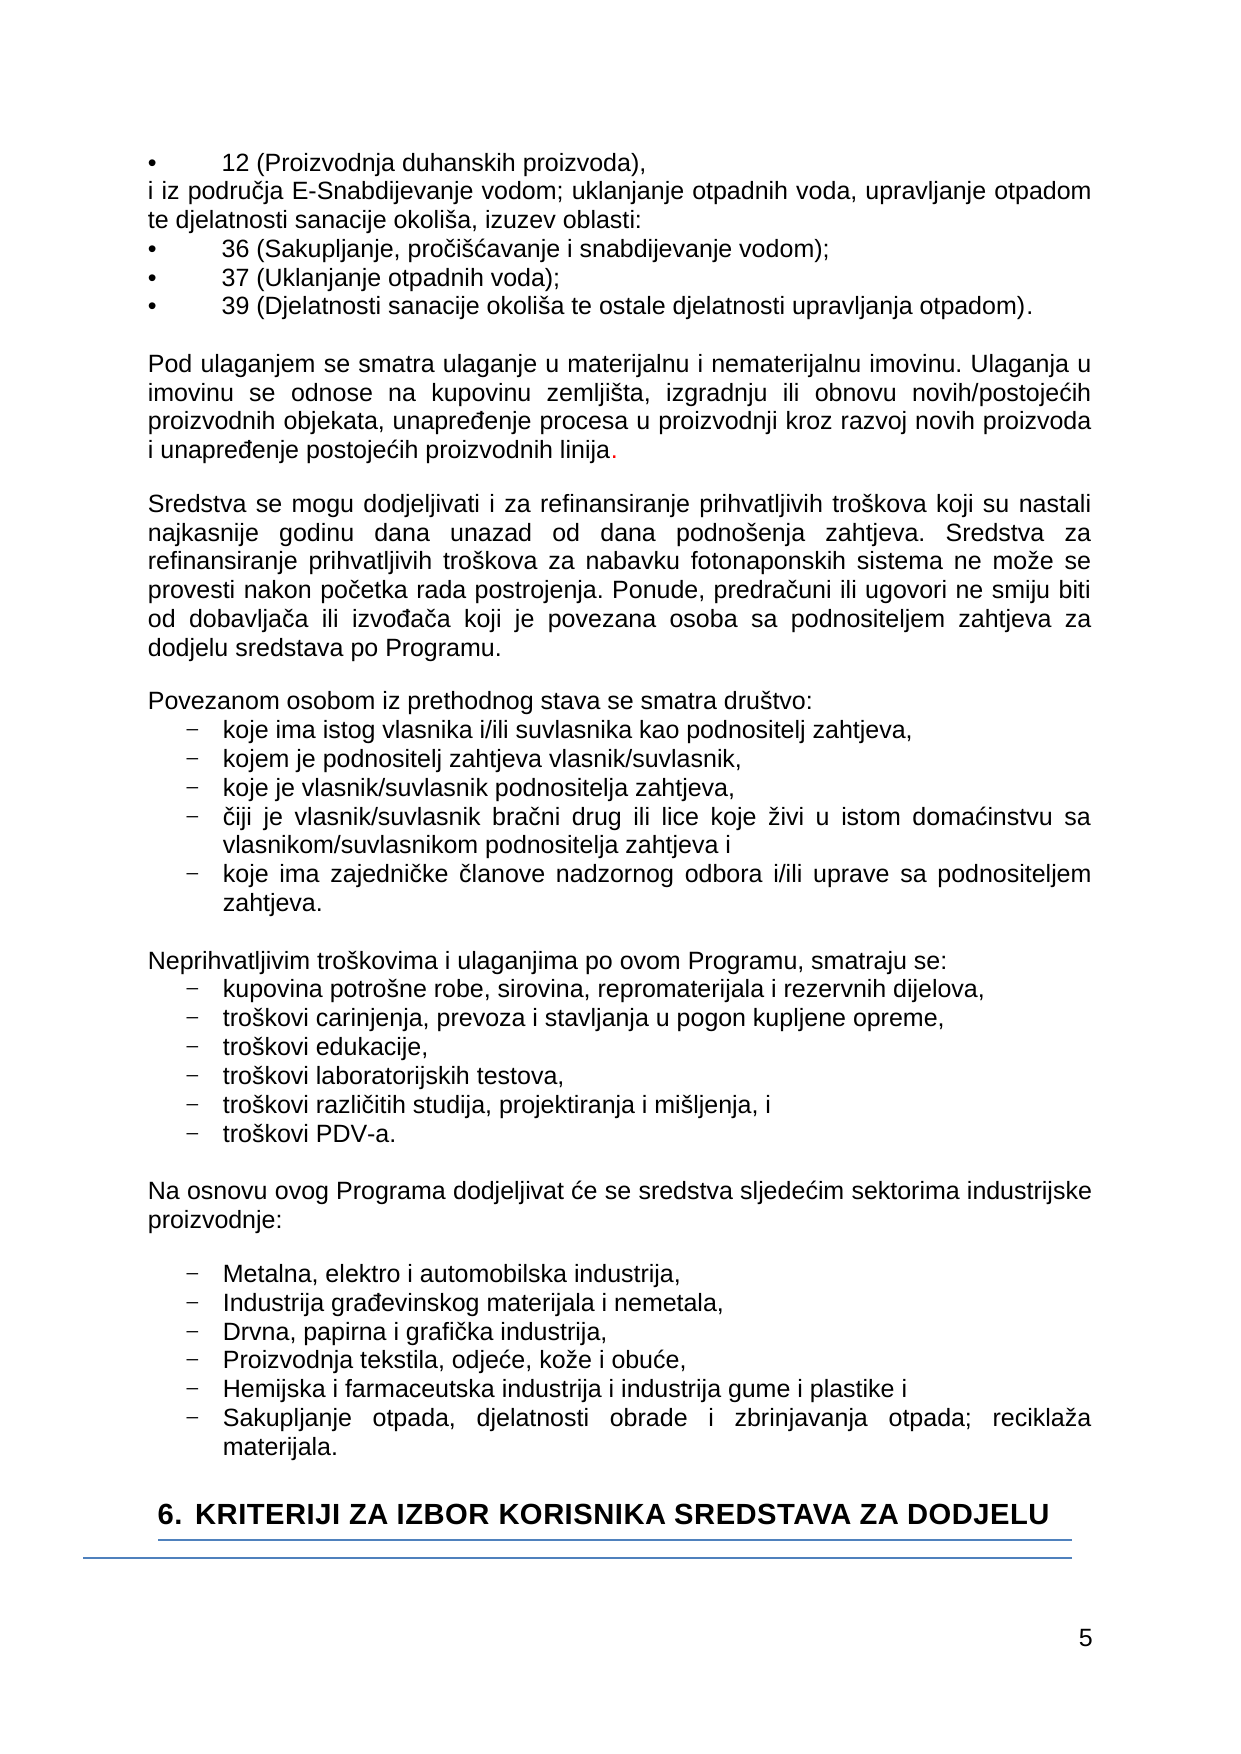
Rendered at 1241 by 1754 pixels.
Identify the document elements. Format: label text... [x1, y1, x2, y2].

list koje je vlasnik/suvlasnik podnositelja zahtjeva, [185, 773, 1093, 802]
text Pod ulaganjem se smatra ulaganje u materijalnu i nematerijalnu imovinu. Ulaganja u imovinu se odnose na kupovinu zemljišta, izgradnju ili obnovu novih/postojećih proizvodnih objekata, unapređenje procesa u proizvodnji kroz razvoj novih proizvoda i unapređenje postojećih proizvodnih linija. [148, 349, 1093, 464]
text • 39 (Djelatnosti sanacije okoliša te ostale djelatnosti upravljanja otpadom). [148, 291, 1093, 320]
text Neprihvatljivim troškovima i ulaganjima po ovom Programu, smatraju se: [148, 946, 1093, 974]
list koje ima istog vlasnika i/ili suvlasnika kao podnositelj zahtjeva, [185, 715, 1093, 744]
list kojem je podnositelj zahtjeva vlasnik/suvlasnik, [185, 744, 1093, 773]
text i iz područja E-Snabdijevanje vodom; uklanjanje otpadnih voda, upravljanje otpadom te djelatnosti sanacije okoliša, izuzev oblasti: [148, 176, 1093, 234]
list Industrija građevinskog materijala i nemetala, [185, 1288, 1137, 1316]
list Drvna, papirna i grafička industrija, [185, 1316, 1093, 1345]
list kupovina potrošne robe, sirovina, repromaterijala i rezervnih dijelova, [185, 974, 1093, 1003]
list troškovi PDV-a. [185, 1119, 1093, 1147]
list Hemijska i farmaceutska industrija i industrija gume i plastike i [185, 1374, 1093, 1403]
list troškovi različitih studija, projektiranja i mišljenja, i [185, 1090, 1093, 1119]
text • 37 (Uklanjanje otpadnih voda); [148, 263, 1093, 291]
text • 36 (Sakupljanje, pročišćavanje i snabdijevanje vodom); [148, 234, 1093, 263]
list troškovi carinjenja, prevoza i stavljanja u pogon kupljene opreme, [185, 1003, 1093, 1032]
list koje ima zajedničke članove nadzornog odbora i/ili uprave sa podnositeljem zahtjeva. [185, 859, 1093, 917]
list troškovi laboratorijskih testova, [185, 1061, 1093, 1090]
text Na osnovu ovog Programa dodjeljivat će se sredstva sljedećim sektorima industrijske proizvodnje: [148, 1176, 1093, 1234]
list troškovi edukacije, [185, 1032, 1093, 1061]
list Metalna, elektro i automobilska industrija, [185, 1259, 1093, 1288]
text • 12 (Proizvodnja duhanskih proizvoda), [148, 148, 1093, 176]
list Sakupljanje otpada, djelatnosti obrade i zbrinjavanja otpada; reciklaža materijala. [185, 1403, 1093, 1461]
text Sredstva se mogu dodjeljivati i za refinansiranje prihvatljivih troškova koji su nastali najkasnije godinu dana unazad od dana podnošenja zahtjeva. Sredstva za refinansiranje prihvatljivih troškova za nabavku fotonaponskih sistema ne može se provesti nakon početka rada postrojenja. Ponude, predračuni ili ugovori ne smiju biti od dobavljača ili izvođača koji je povezana osoba sa podnositeljem zahtjeva za dodjelu sredstava po Programu. [148, 489, 1093, 661]
list čiji je vlasnik/suvlasnik bračni drug ili lice koje živi u istom domaćinstvu sa vlasnikom/suvlasnikom podnositelja zahtjeva i [185, 802, 1093, 859]
list Proizvodnja tekstila, odjeće, kože i obuće, [185, 1345, 1093, 1374]
text Povezanom osobom iz prethodnog stava se smatra društvo: [148, 686, 1093, 715]
